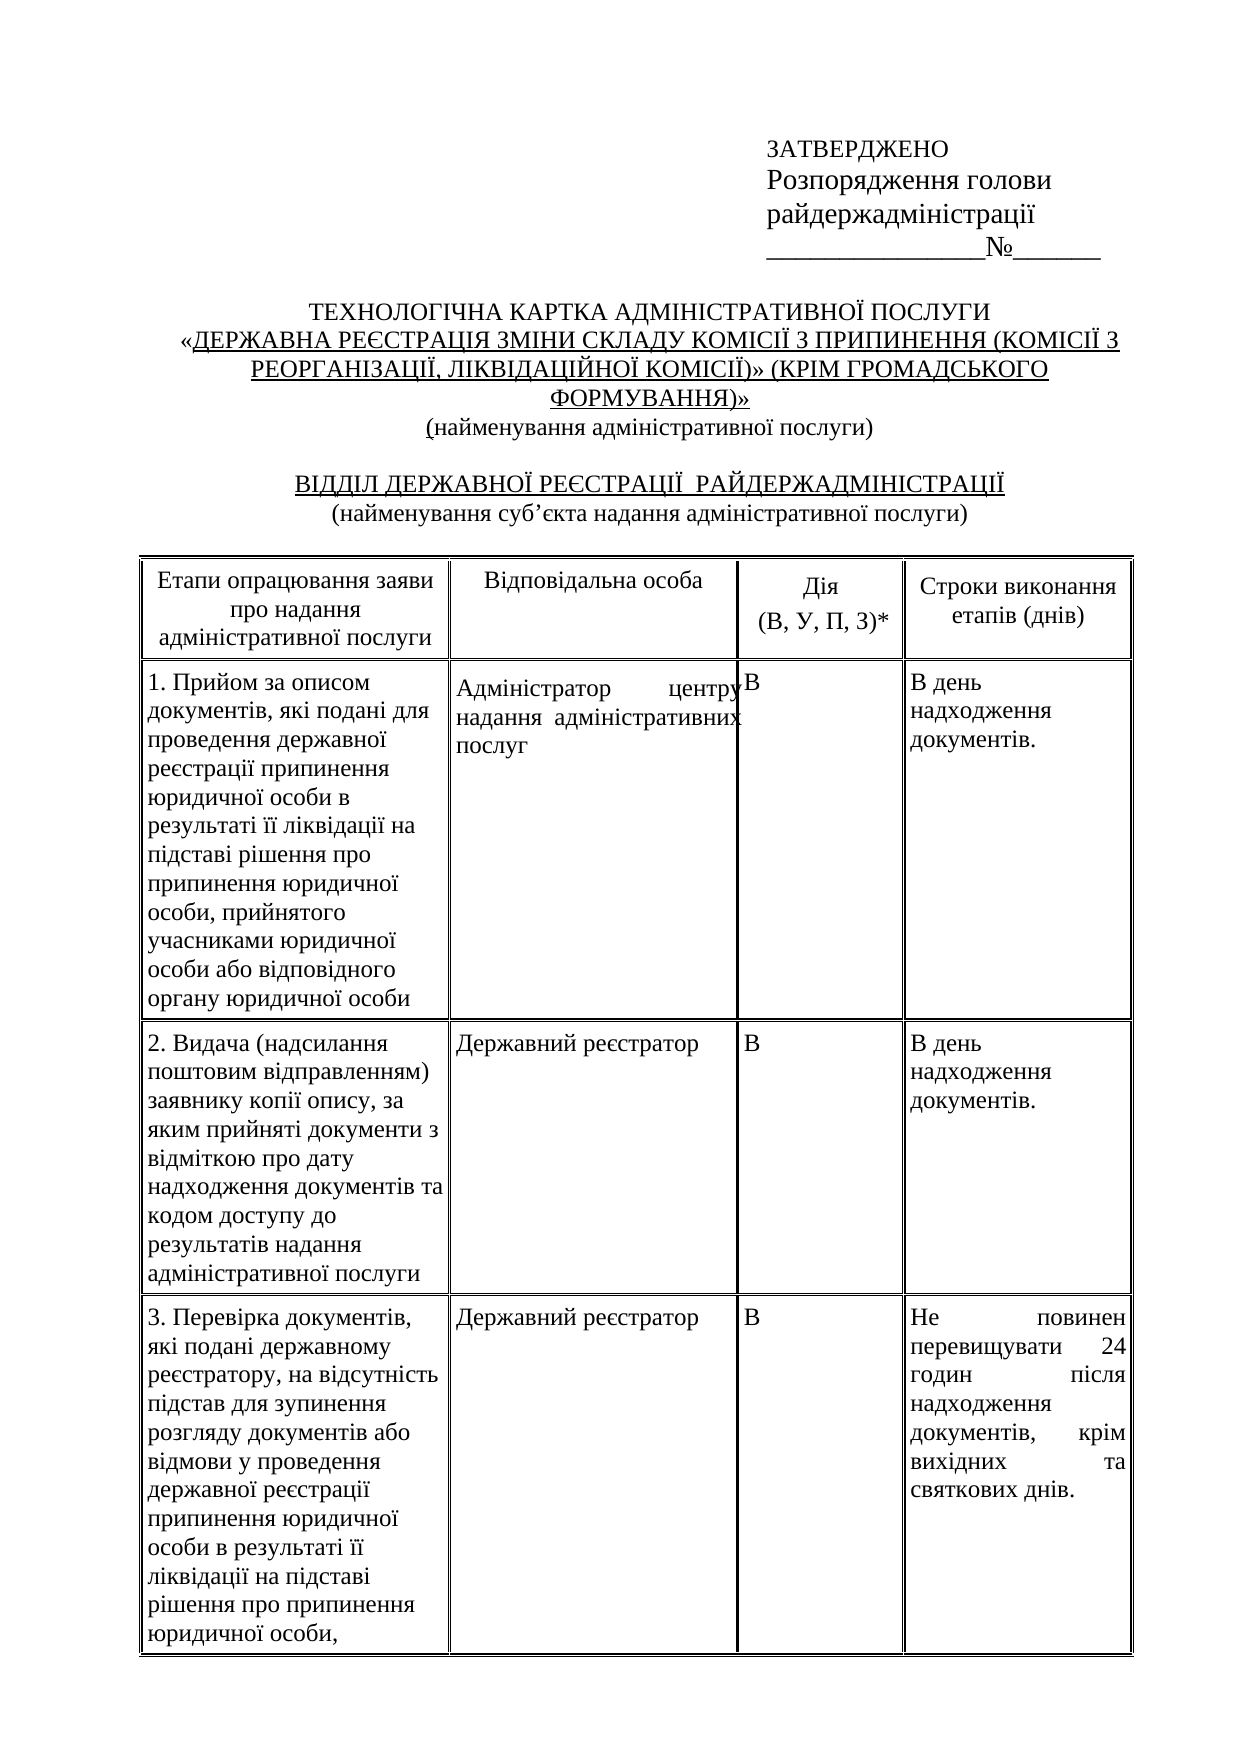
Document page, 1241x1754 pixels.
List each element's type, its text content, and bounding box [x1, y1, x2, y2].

table_cell В [739, 1022, 902, 1293]
text (найменування адміністративної послуги) [148, 412, 1152, 440]
table_cell В [737, 1293, 904, 1653]
text райдержадміністрації _______________№______ [766, 196, 1152, 263]
table_cell В день надходження документів. [906, 1022, 1130, 1293]
text ЗАТВЕРДЖЕНО [693, 134, 1152, 162]
text Розпорядження голови [766, 162, 1152, 196]
text (найменування суб’єкта надання адміністративної послуги) [148, 498, 1152, 527]
table_header Відповідальна особа [450, 559, 737, 657]
table_header Дія (В, У, П, З)* [737, 557, 904, 657]
table_header Строки виконання етапів (днів) [904, 559, 1132, 657]
table_cell В [739, 661, 902, 1018]
text «ДЕРЖАВНА РЕЄСТРАЦІЯ ЗМІНИ СКЛАДУ КОМІСІЇ З ПРИПИНЕННЯ (КОМІСІЇ З РЕОРГАНІЗАЦІЇ, ЛІКВІДАЦІЙНОЇ КОМІСІЇ)» (КРІМ ГРОМАДСЬКОГО ФОРМУВАННЯ)» [148, 325, 1152, 412]
table_cell 2. Видача (надсилання поштовим відправленням) заявнику копії опису, за яким прийняті документи з відміткою про дату надходження документів та кодом доступу до результатів надання адміністративної послуги [143, 1022, 448, 1293]
table_cell Державний реєстратор [451, 1022, 736, 1293]
table_cell 1. Прийом за описом документів, які подані для проведення державної реєстрації припинення юридичної особи в результаті її ліквідації на підставі рішення про припинення юридичної особи, прийнятого учасниками юридичної особи або відповідного органу юридичної особи [143, 661, 448, 1018]
text ВІДДІЛ ДЕРЖАВНОЇ РЕЄСТРАЦІЇ РАЙДЕРЖАДМІНІСТРАЦІЇ [148, 469, 1152, 498]
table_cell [904, 1296, 1132, 1653]
table_cell В день надходження документів. [906, 661, 1130, 1018]
table_header Етапи опрацювання заяви про надання адміністративної послуги [141, 559, 449, 657]
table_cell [450, 1296, 737, 1653]
text ТЕХНОЛОГІЧНА КАРТКа АДМІНІСТРАТИВНОЇ ПОСЛУГИ [148, 297, 1152, 325]
table_cell Адміністратор центру надання адміністративних послуг [451, 661, 736, 1018]
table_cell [141, 1296, 449, 1653]
